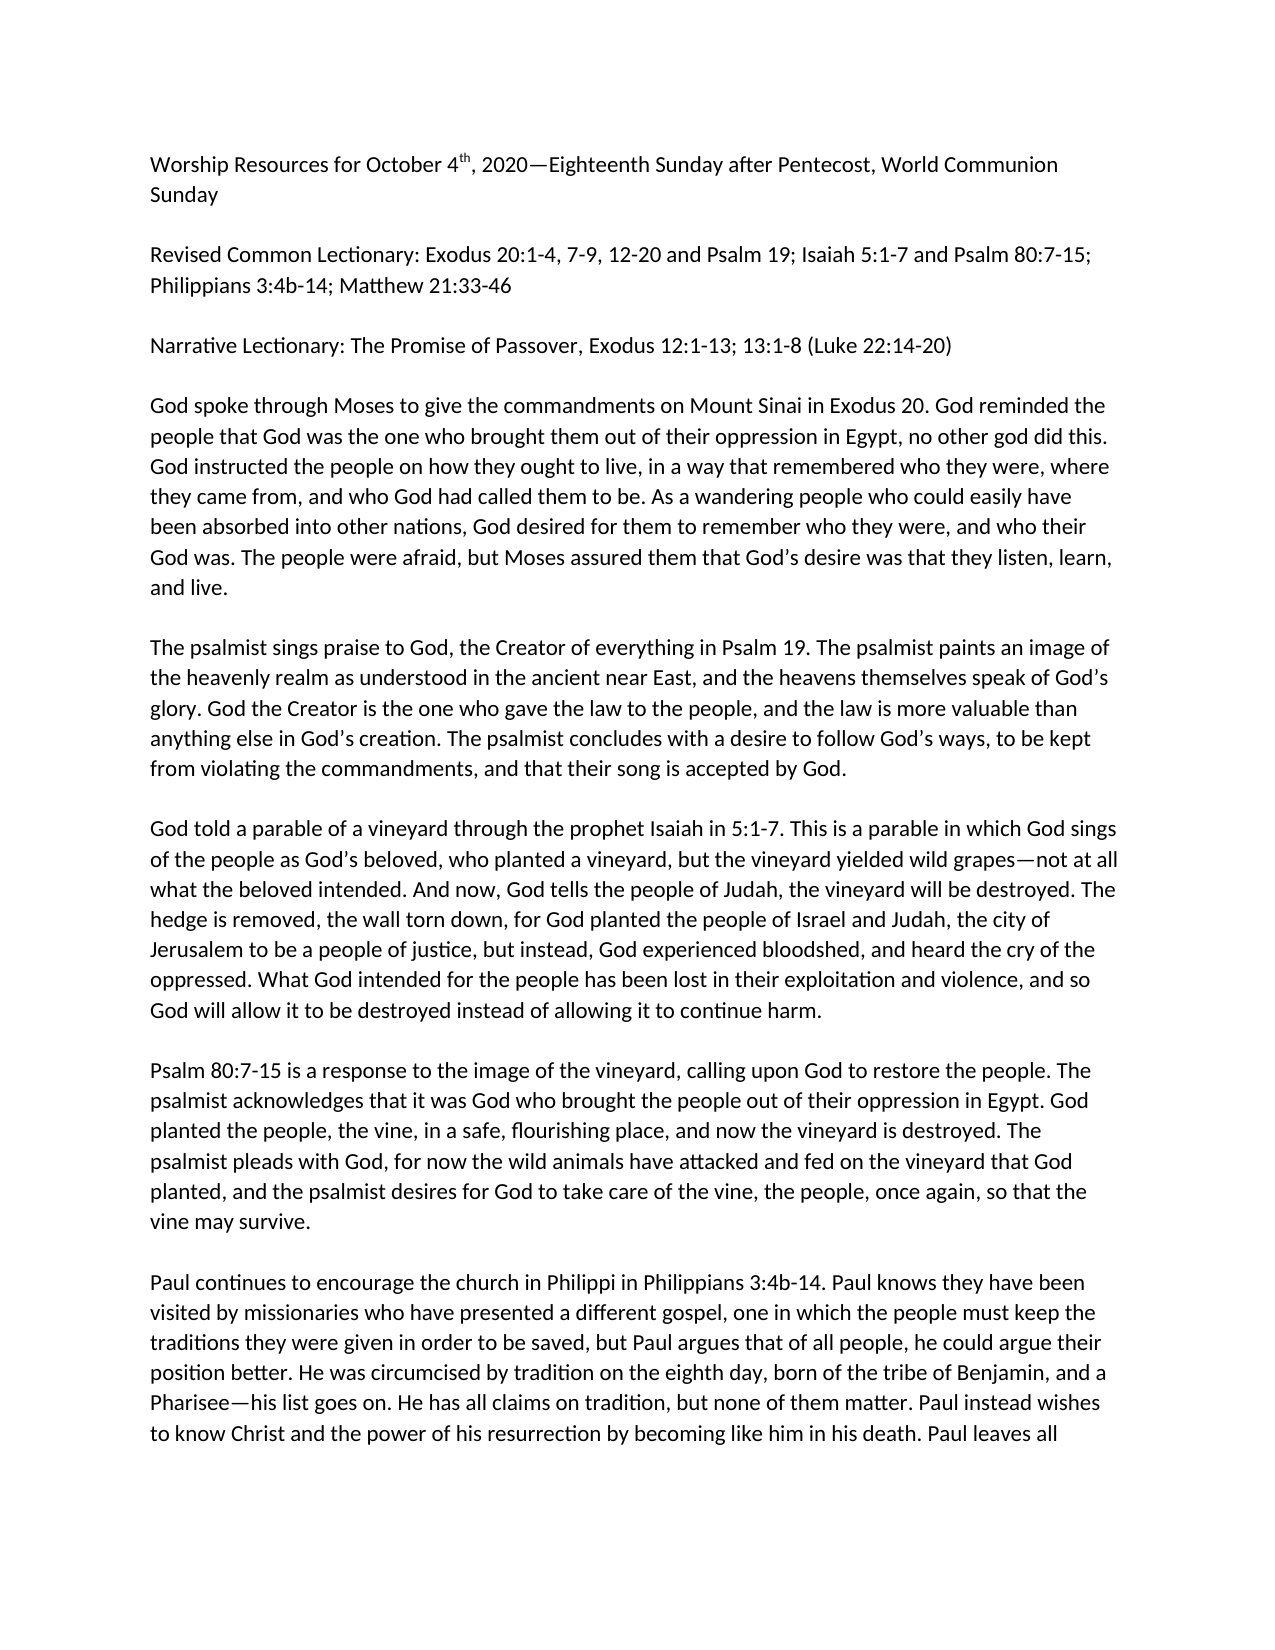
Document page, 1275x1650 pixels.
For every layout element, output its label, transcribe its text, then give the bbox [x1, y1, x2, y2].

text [150, 1268, 1125, 1447]
text God told a parable of a vineyard through the prophet Isaiah in 5:1-7. This is a parable in which God sings of the people as God’s beloved, who planted a vineyard, but the vineyard yielded wild grapes—not at all what the beloved intended. And now, God tells the people of Judah, the vineyard will be destroyed. The hedge is removed, the wall torn down, for God planted the people of Israel and Judah, the city of Jerusalem to be a people of justice, but instead, God experienced bloodshed, and heard the cry of the oppressed. What God intended for the people has been lost in their exploitation and violence, and so God will allow it to be destroyed instead of allowing it to continue harm. [150, 814, 1125, 1024]
text Worship Resources for October 4th, 2020—Eighteenth Sunday after Pentecost, World Communion Sunday [150, 150, 1125, 208]
text Narrative Lectionary: The Promise of Passover, Exodus 12:1-13; 13:1-8 (Luke 22:14-20) [150, 331, 1125, 359]
text The psalmist sings praise to God, the Creator of everything in Psalm 19. The psalmist paints an image of the heavenly realm as understood in the ancient near East, and the heavens themselves speak of God’s glory. God the Creator is the one who gave the law to the people, and the law is more valuable than anything else in God’s creation. The psalmist concludes with a desire to follow God’s ways, to be kept from violating the commandments, and that their song is accepted by God. [150, 633, 1125, 782]
text Revised Common Lectionary: Exodus 20:1-4, 7-9, 12-20 and Psalm 19; Isaiah 5:1-7 and Psalm 80:7-15; Philippians 3:4b-14; Matthew 21:33-46 [150, 241, 1125, 299]
text God spoke through Moses to give the commandments on Mount Sinai in Exodus 20. God reminded the people that God was the one who brought them out of their oppression in Egypt, no other god did this. God instructed the people on how they ought to live, in a way that remembered who they were, where they came from, and who God had called them to be. As a wandering people who could easily have been absorbed into other nations, God desired for them to remember who they were, and who their God was. The people were afraid, but Moses assured them that God’s desire was that they listen, learn, and live. [150, 392, 1125, 601]
text Psalm 80:7-15 is a response to the image of the vineyard, calling upon God to restore the people. The psalmist acknowledges that it was God who brought the people out of their oppression in Egypt. God planted the people, the vine, in a safe, flourishing place, and now the vineyard is destroyed. The psalmist pleads with God, for now the wild animals have attacked and fed on the vineyard that God planted, and the psalmist desires for God to take care of the vine, the people, once again, so that the vine may survive. [150, 1056, 1125, 1235]
